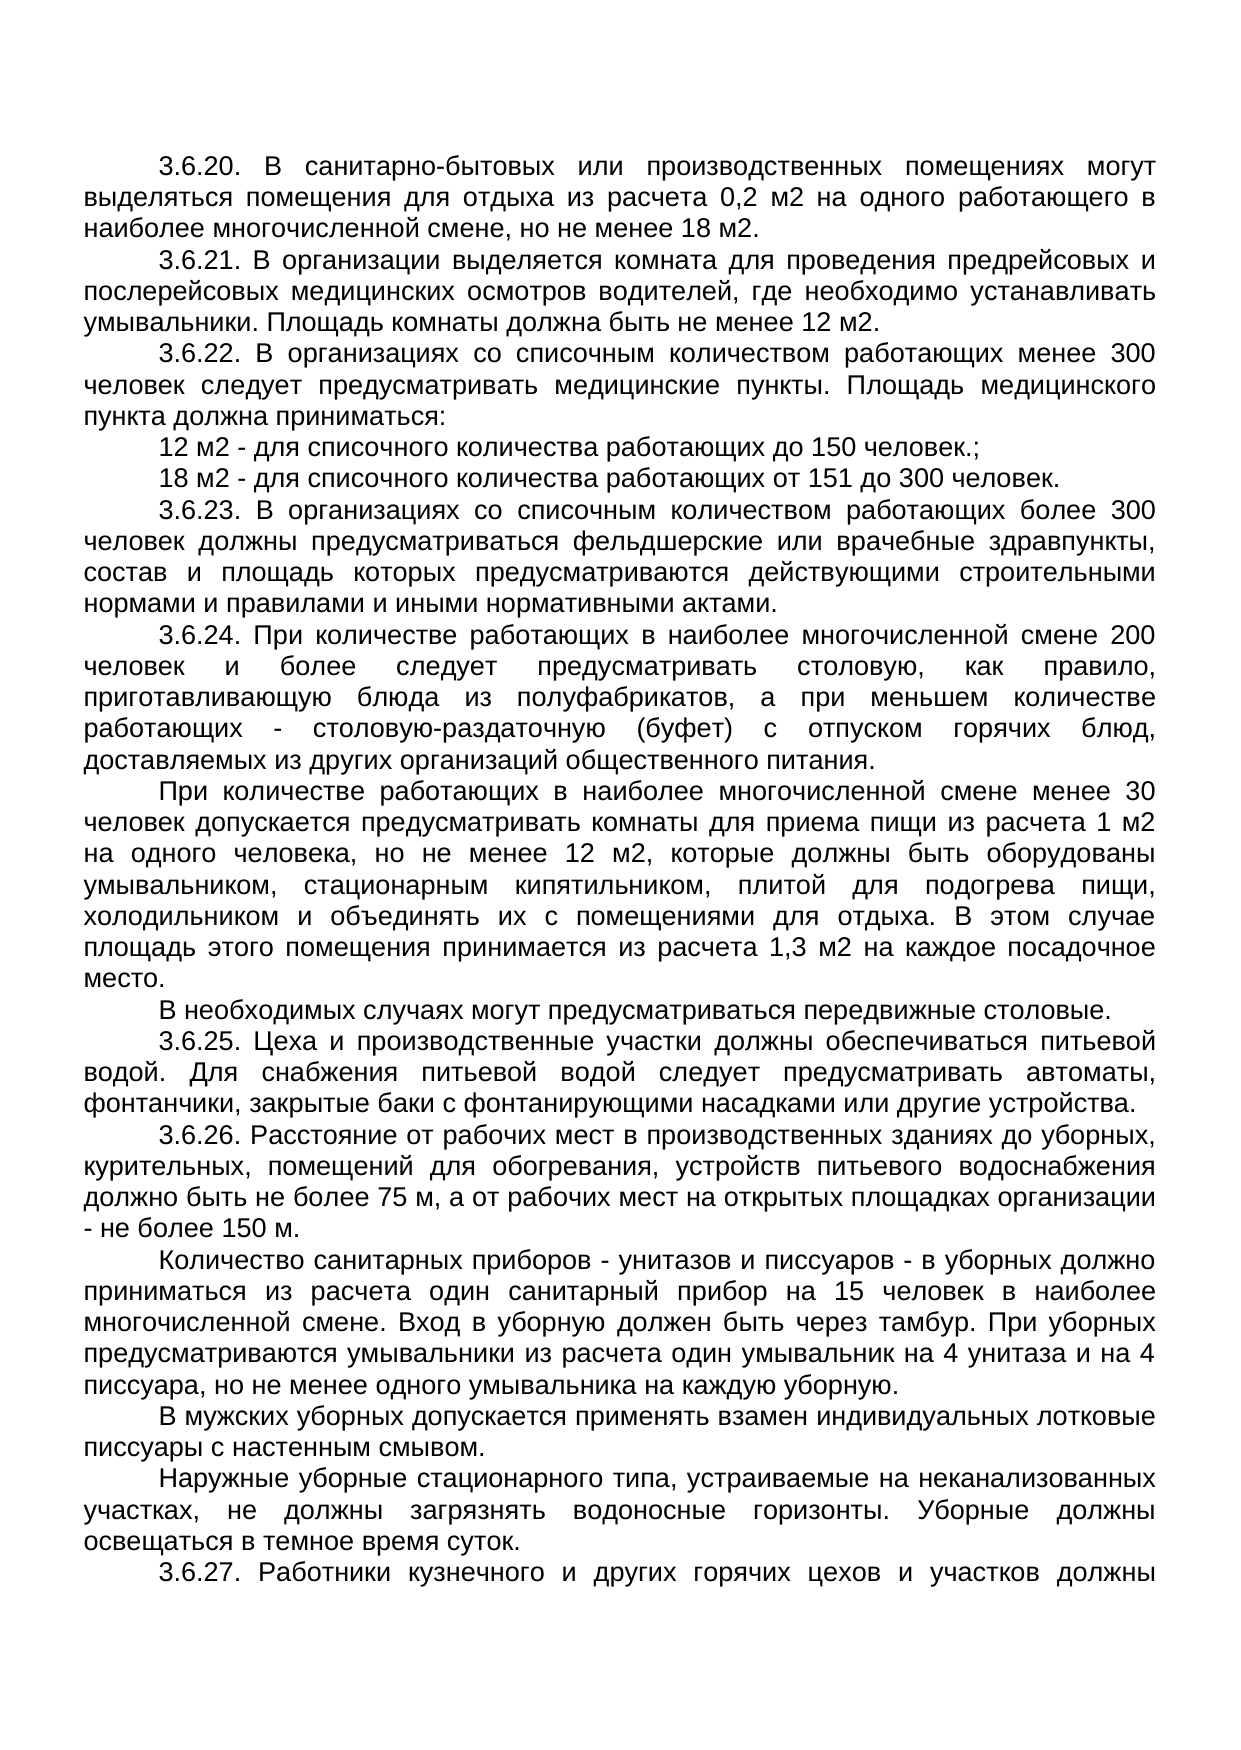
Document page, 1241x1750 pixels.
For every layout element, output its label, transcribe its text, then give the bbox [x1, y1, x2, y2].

text 3.6.20. В санитарно-бытовых или производственных помещениях могут выделяться помещения для отдыха из расчета 0,2 м2 на одного работающего в наиболее многочисленной смене, но не менее 18 м2. [83, 150, 1157, 244]
text Количество санитарных приборов - унитазов и писсуаров - в уборных должно приниматься из расчета один санитарный прибор на 15 человек в наиболее многочисленной смене. Вход в уборную должен быть через тамбур. При уборных предусматриваются умывальники из расчета один умывальник на 4 унитаза и на 4 писсуара, но не менее одного умывальника на каждую уборную. [83, 1244, 1157, 1400]
text 3.6.25. Цеха и производственные участки должны обеспечиваться питьевой водой. Для снабжения питьевой водой следует предусматривать автоматы, фонтанчики, закрытые баки с фонтанирующими насадками или другие устройства. [83, 1025, 1157, 1119]
text 3.6.22. В организациях со списочным количеством работающих менее 300 человек следует предусматривать медицинские пункты. Площадь медицинского пункта должна приниматься: [83, 337, 1157, 431]
text 3.6.23. В организациях со списочным количеством работающих более 300 человек должны предусматриваться фельдшерские или врачебные здравпункты, состав и площадь которых предусматриваются действующими строительными нормами и правилами и иными нормативными актами. [83, 494, 1157, 619]
text 3.6.26. Расстояние от рабочих мест в производственных зданиях до уборных, курительных, помещений для обогревания, устройств питьевого водоснабжения должно быть не более 75 м, а от рабочих мест на открытых площадках организации - не более 150 м. [83, 1119, 1157, 1244]
text При количестве работающих в наиболее многочисленной смене менее 30 человек допускается предусматривать комнаты для приема пищи из расчета 1 м2 на одного человека, но не менее 12 м2, которые должны быть оборудованы умывальником, стационарным кипятильником, плитой для подогрева пищи, холодильником и объединять их с помещениями для отдыха. В этом случае площадь этого помещения принимается из расчета 1,3 м2 на каждое посадочное место. [83, 775, 1157, 994]
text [83, 1556, 1157, 1587]
text 18 м2 - для списочного количества работающих от 151 до 300 человек. [83, 462, 1157, 494]
text 12 м2 - для списочного количества работающих до 150 человек.; [83, 431, 1157, 462]
text В необходимых случаях могут предусматриваться передвижные столовые. [83, 994, 1157, 1025]
text В мужских уборных допускается применять взамен индивидуальных лотковые писсуары с настенным смывом. [83, 1400, 1157, 1462]
text 3.6.24. При количестве работающих в наиболее многочисленной смене 200 человек и более следует предусматривать столовую, как правило, приготавливающую блюда из полуфабрикатов, а при меньшем количестве работающих - столовую-раздаточную (буфет) с отпуском горячих блюд, доставляемых из других организаций общественного питания. [83, 619, 1157, 775]
text Наружные уборные стационарного типа, устраиваемые на неканализованных участках, не должны загрязнять водоносные горизонты. Уборные должны освещаться в темное время суток. [83, 1462, 1157, 1556]
text 3.6.21. В организации выделяется комната для проведения предрейсовых и послерейсовых медицинских осмотров водителей, где необходимо устанавливать умывальники. Площадь комнаты должна быть не менее 12 м2. [83, 244, 1157, 337]
